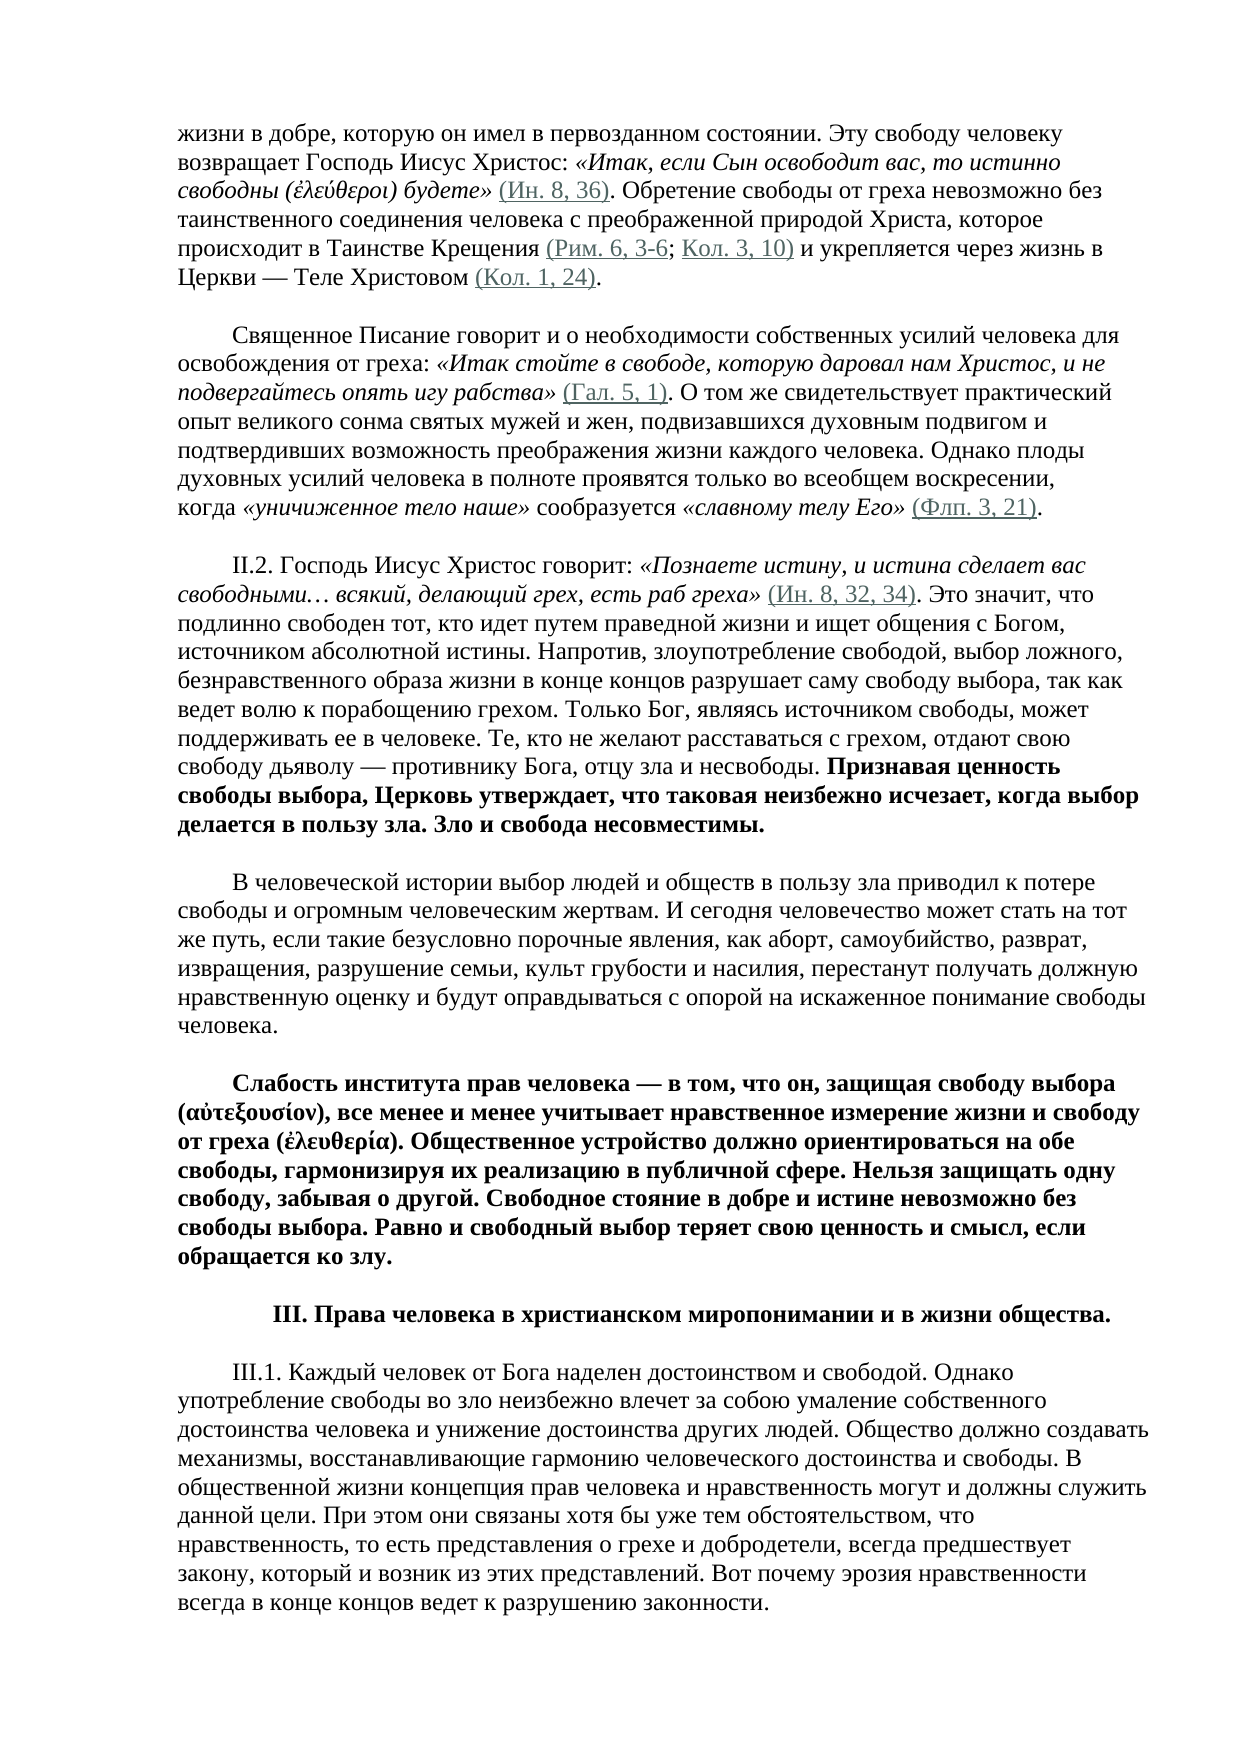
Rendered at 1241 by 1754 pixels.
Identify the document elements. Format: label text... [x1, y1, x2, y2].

text Священное Писание говорит и о необходимости собственных усилий человека для освобождения от греха: «Итак стойте в свободе, которую даровал нам Христос, и не подвергайтесь опять игу рабства» (Гал. 5, 1). О том же свидетельствует практический опыт великого сонма святых мужей и жен, подвизавшихся духовным подвигом и подтвердивших возможность преображения жизни каждого человека. Однако плоды духовных усилий человека в полноте проявятся только во всеобщем воскресении, когда «уничиженное тело наше» сообразуется «славному телу Его» (Флп. 3, 21). [177, 320, 1152, 521]
text III.1. Каждый человек от Бога наделен достоинством и свободой. Однако употребление свободы во зло неизбежно влечет за собою умаление собственного достоинства человека и унижение достоинства других людей. Общество должно создавать механизмы, восстанавливающие гармонию человеческого достоинства и свободы. В общественной жизни концепция прав человека и нравственность могут и должны служить данной цели. При этом они связаны хотя бы уже тем обстоятельством, что нравственность, то есть представления о грехе и добродетели, всегда предшествует закону, который и возник из этих представлений. Вот почему эрозия нравственности всегда в конце концов ведет к разрушению законности. [177, 1357, 1152, 1616]
text Слабость института прав человека — в том, что он, защищая свободу выбора (αὐτεξουσίον), все менее и менее учитывает нравственное измерение жизни и свободу от греха (ἐλευθερία). Общественное устройство должно ориентироваться на обе свободы, гармонизируя их реализацию в публичной сфере. Нельзя защищать одну свободу, забывая о другой. Свободное стояние в добре и истине невозможно без свободы выбора. Равно и свободный выбор теряет свою ценность и смысл, если обращается ко злу. [177, 1068, 1152, 1270]
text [177, 118, 1152, 291]
text В человеческой истории выбор людей и обществ в пользу зла приводил к потере свободы и огромным человеческим жертвам. И сегодня человечество может стать на тот же путь, если такие безусловно порочные явления, как аборт, самоубийство, разврат, извращения, разрушение семьи, культ грубости и насилия, перестанут получать должную нравственную оценку и будут оправдываться с опорой на искаженное понимание свободы человека. [177, 867, 1152, 1039]
text III. Права человека в христианском миропонимании и в жизни общества. [177, 1299, 1152, 1328]
text II.2. Господь Иисус Христос говорит: «Познаете истину, и истина сделает вас свободными… всякий, делающий грех, есть раб греха» (Ин. 8, 32, 34). Это значит, что подлинно свободен тот, кто идет путем праведной жизни и ищет общения с Богом, источником абсолютной истины. Напротив, злоупотребление свободой, выбор ложного, безнравственного образа жизни в конце концов разрушает саму свободу выбора, так как ведет волю к порабощению грехом. Только Бог, являясь источником свободы, может поддерживать ее в человеке. Те, кто не желают расставаться с грехом, отдают свою свободу дьяволу — противнику Бога, отцу зла и несвободы. Признавая ценность свободы выбора, Церковь утверждает, что таковая неизбежно исчезает, когда выбор делается в пользу зла. Зло и свобода несовместимы. [177, 550, 1152, 838]
